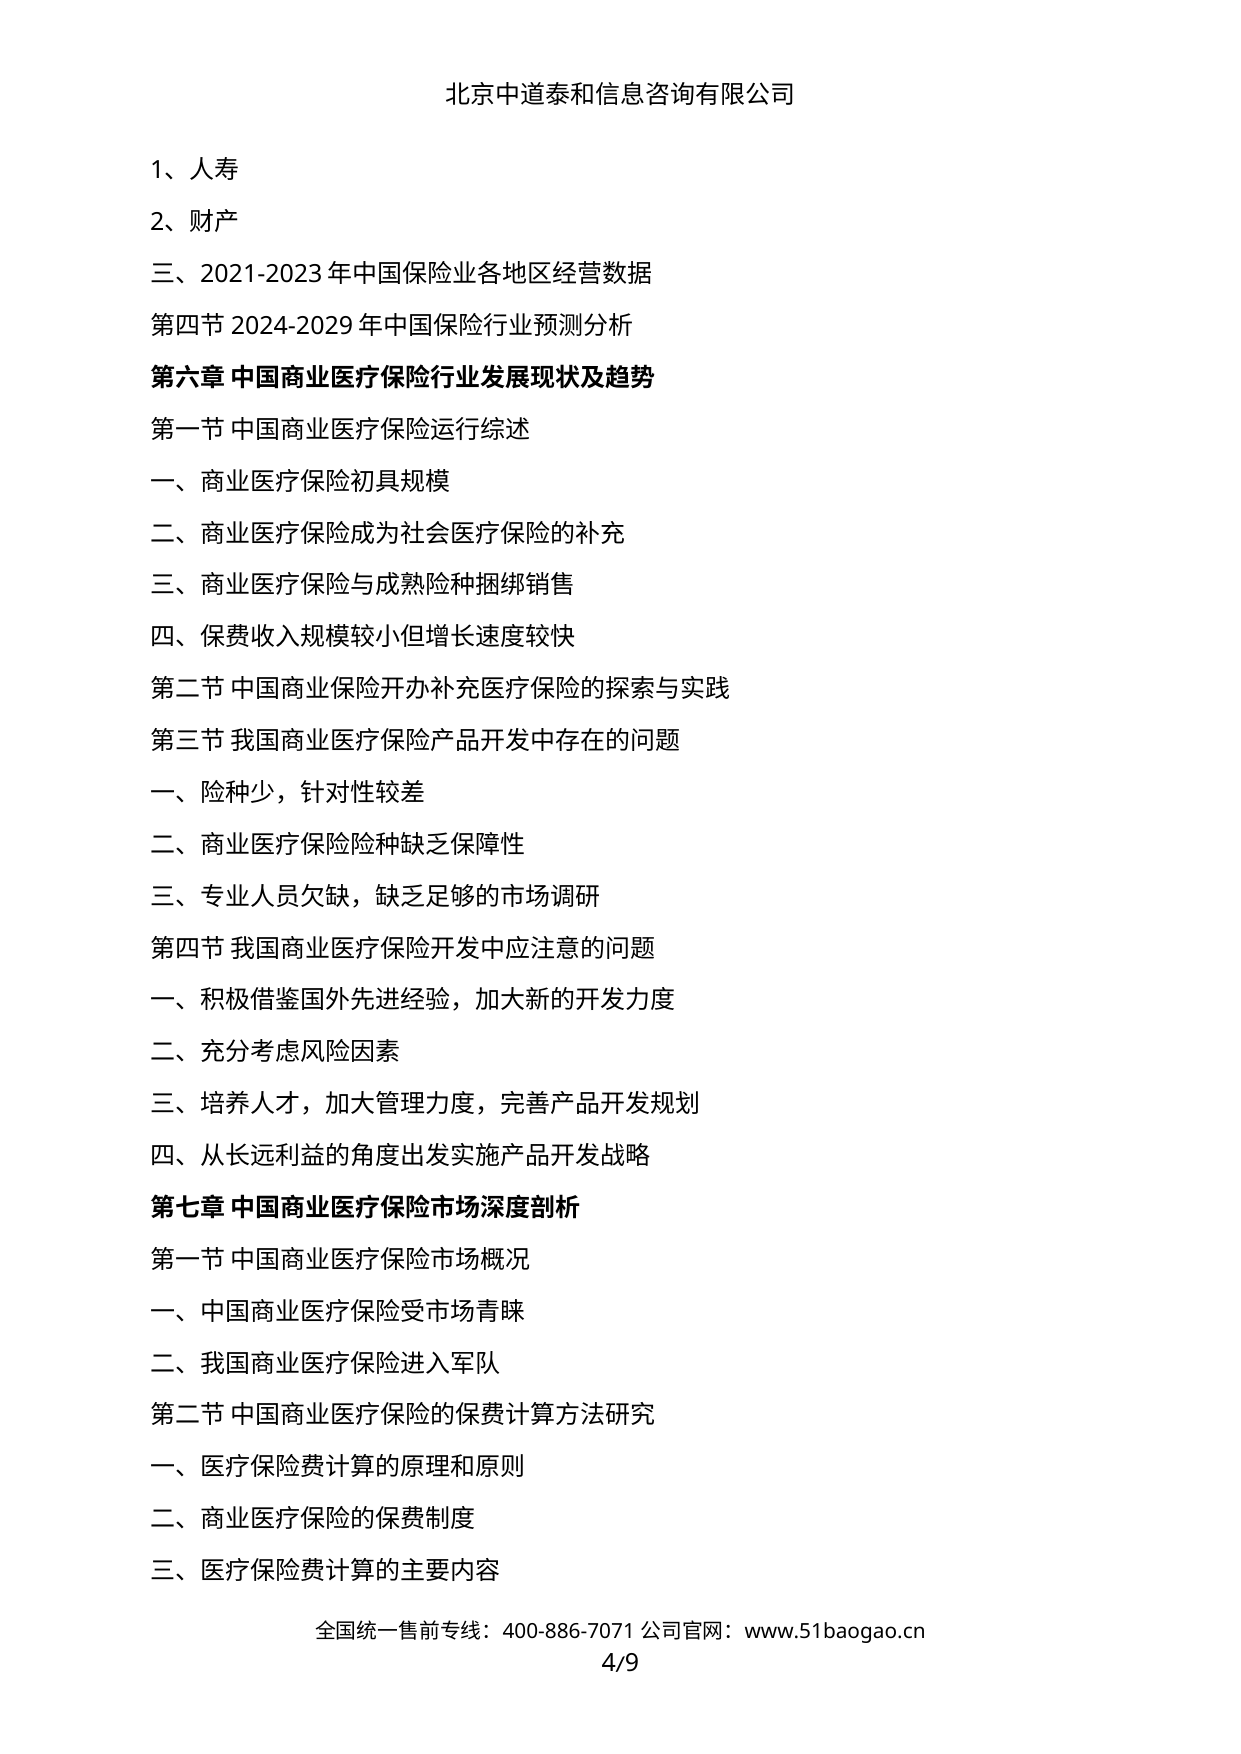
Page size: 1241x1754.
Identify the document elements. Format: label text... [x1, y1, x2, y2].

text 三、专业人员欠缺，缺乏足够的市场调研 [150, 876, 1090, 912]
text 二、我国商业医疗保险进入军队 [150, 1343, 1090, 1379]
text 四、保费收入规模较小但增长速度较快 [150, 617, 1090, 653]
text 一、险种少，针对性较差 [150, 772, 1090, 809]
text 1、人寿 [150, 150, 1090, 186]
text 第六章 中国商业医疗保险行业发展现状及趋势 [150, 357, 1090, 394]
text 一、中国商业医疗保险受市场青睐 [150, 1291, 1090, 1327]
text 第一节 中国商业医疗保险运行综述 [150, 409, 1090, 446]
text 三、培养人才，加大管理力度，完善产品开发规划 [150, 1084, 1090, 1120]
text 一、积极借鉴国外先进经验，加大新的开发力度 [150, 980, 1090, 1016]
text 三、2021-2023年中国保险业各地区经营数据 [150, 254, 1090, 290]
text 二、商业医疗保险成为社会医疗保险的补充 [150, 513, 1090, 549]
text 第二节 中国商业保险开办补充医疗保险的探索与实践 [150, 669, 1090, 705]
text 一、商业医疗保险初具规模 [150, 461, 1090, 497]
text 第七章 中国商业医疗保险市场深度剖析 [150, 1187, 1090, 1224]
text 第三节 我国商业医疗保险产品开发中存在的问题 [150, 721, 1090, 757]
text 一、医疗保险费计算的原理和原则 [150, 1447, 1090, 1483]
text 第二节 中国商业医疗保险的保费计算方法研究 [150, 1395, 1090, 1431]
text 二、充分考虑风险因素 [150, 1032, 1090, 1068]
text 三、商业医疗保险与成熟险种捆绑销售 [150, 565, 1090, 601]
text 三、医疗保险费计算的主要内容 [150, 1551, 1090, 1587]
text 四、从长远利益的角度出发实施产品开发战略 [150, 1136, 1090, 1172]
text 第一节 中国商业医疗保险市场概况 [150, 1239, 1090, 1276]
text 第四节 2024-2029年中国保险行业预测分析 [150, 306, 1090, 342]
text 二、商业医疗保险险种缺乏保障性 [150, 824, 1090, 861]
text 2、财产 [150, 202, 1090, 238]
text 二、商业医疗保险的保费制度 [150, 1499, 1090, 1535]
text 第四节 我国商业医疗保险开发中应注意的问题 [150, 928, 1090, 964]
